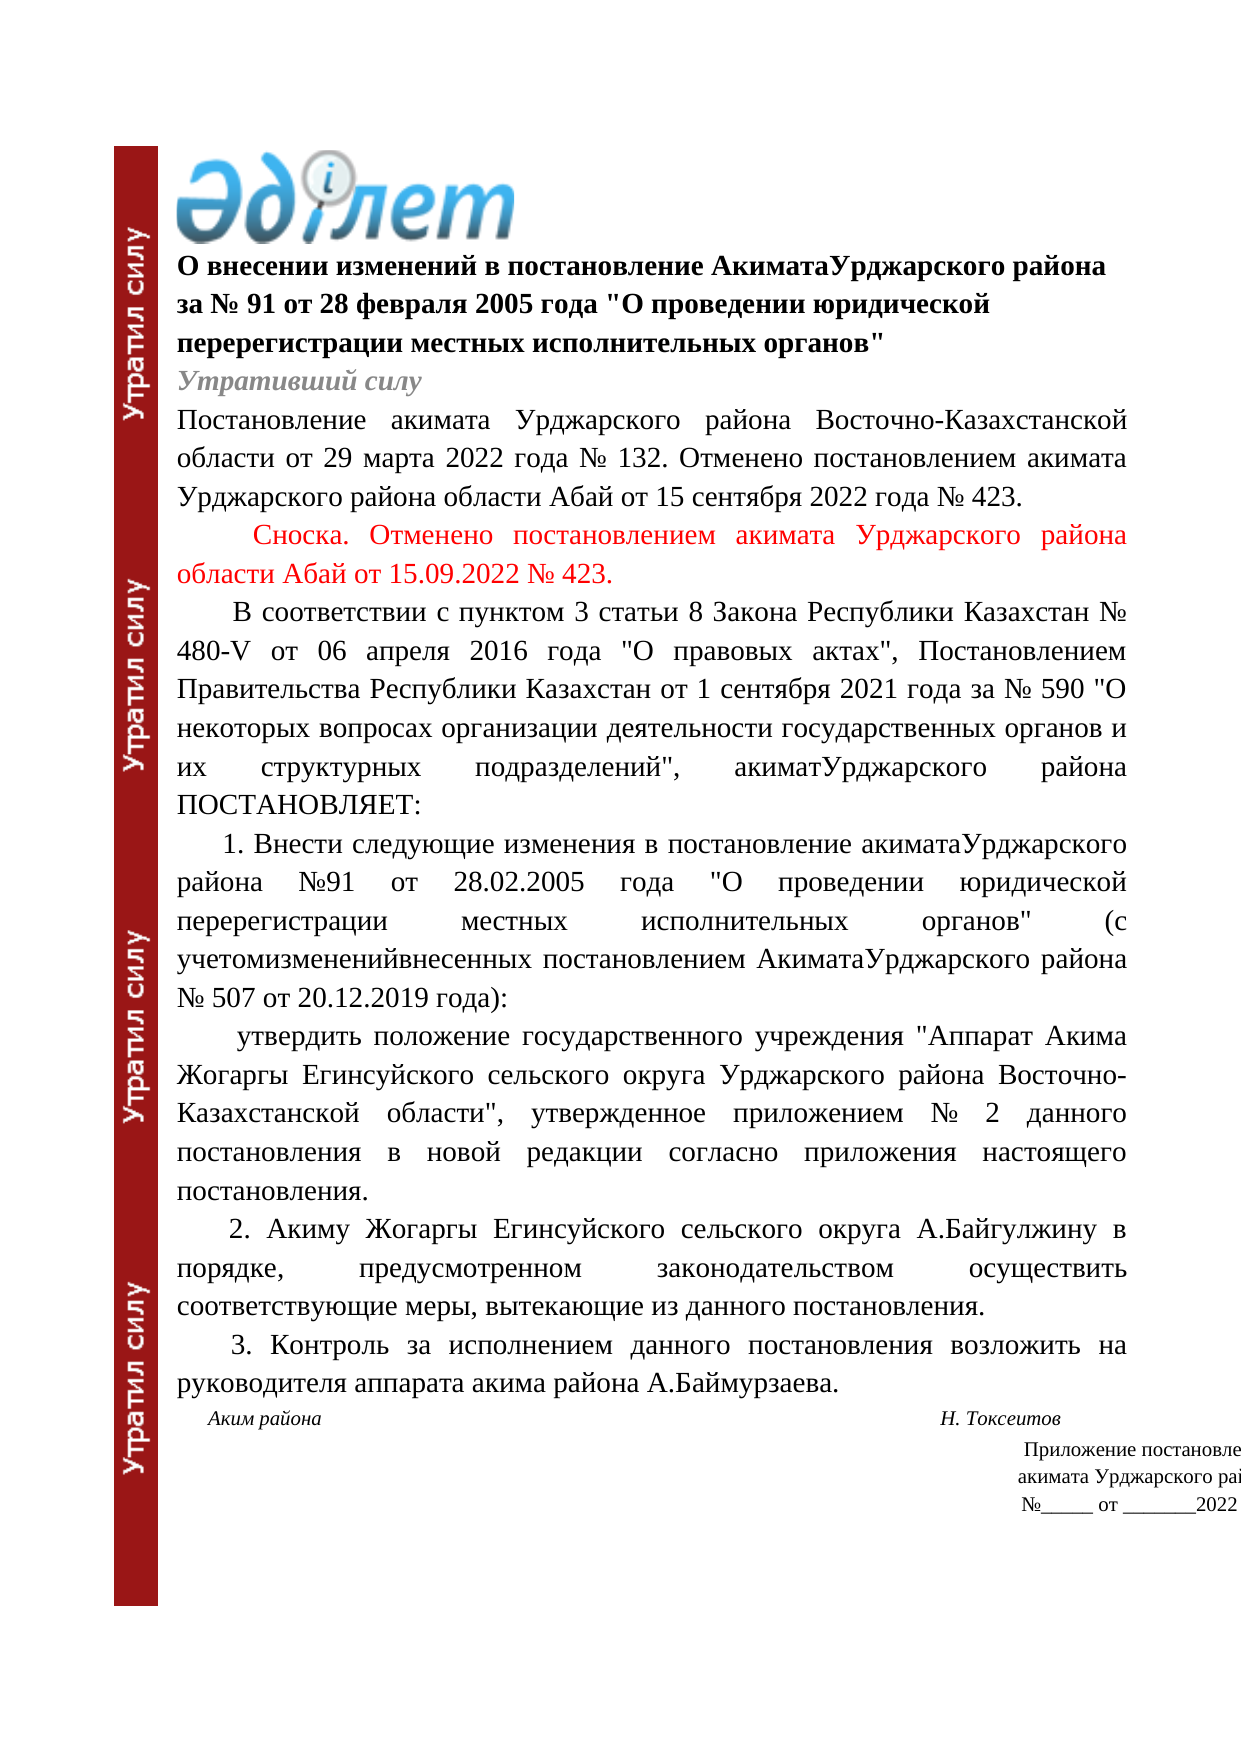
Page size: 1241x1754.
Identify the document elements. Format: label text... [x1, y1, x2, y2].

picture [114, 146, 158, 248]
picture [114, 821, 158, 826]
text В соответствии с пунктом 3 статьи 8 Закона Республики Казахстан № 480-V от 06 апреля 2016 года "О правовых актах", Постановлением Правительства Республики Казахстан от 1 сентября 2021 года за № 590 "О некоторых вопросах организации деятельности государственных органов и их структурных подразделений", акиматУрджарского района ПОСТАНОВЛЯЕТ: [112, 594, 1128, 821]
text 2. Акиму Жогаргы Егинсуйского сельского округа А.Байгулжину в порядке, предусмотренном законодательством осуществить соответствующие меры, вытекающие из данного постановления. [112, 1211, 1128, 1322]
picture [114, 1322, 158, 1327]
picture [176, 150, 515, 244]
picture [114, 1399, 158, 1404]
table_header Приложение постановления акимата Урджарского района №_____ от _______2022 года [912, 1435, 1240, 1521]
table_header Н. Токсеитов [939, 1404, 1240, 1435]
picture [114, 1521, 158, 1606]
text утвердить положение государственного учреждения "Аппарат Акима Жогаргы Егинсуйского сельского округа Урджарского района Восточно-Казахстанской области", утвержденное приложением № 2 данного постановления в новой редакции согласно приложения настоящего постановления. [112, 1018, 1128, 1206]
text 1. Внести следующие изменения в постановление акиматаУрджарского района №91 от 28.02.2005 года "О проведении юридической перерегистрации местных исполнительных органов" (с учетомизмененийвнесенных постановлением АкиматаУрджарского района № 507 от 20.12.2019 года): [112, 826, 1128, 1013]
table_header [101, 1435, 912, 1521]
text Утративший силу [112, 363, 1128, 397]
picture [114, 358, 158, 363]
text О внесении изменений в постановление АкиматаУрджарского района за № 91 от 28 февраля 2005 года "О проведении юридической перерегистрации местных исполнительных органов" [112, 248, 1128, 358]
table_header Аким района [101, 1404, 939, 1435]
text Постановление акимата Урджарского района Восточно-Казахстанской области от 29 марта 2022 года № 132. Отменено постановлением акимата Урджарского района области Абай от 15 сентября 2022 года № 423. [112, 402, 1128, 512]
text Сноска. Отменено постановлением акимата Урджарского района области Абай от 15.09.2022 № 423. [112, 517, 1128, 589]
text 3. Контроль за исполнением данного постановления возложить на руководителя аппарата акима района А.Баймурзаева. [112, 1327, 1128, 1399]
picture [114, 1013, 158, 1018]
picture [114, 512, 158, 517]
picture [114, 589, 158, 594]
picture [114, 1206, 158, 1211]
picture [114, 397, 158, 402]
